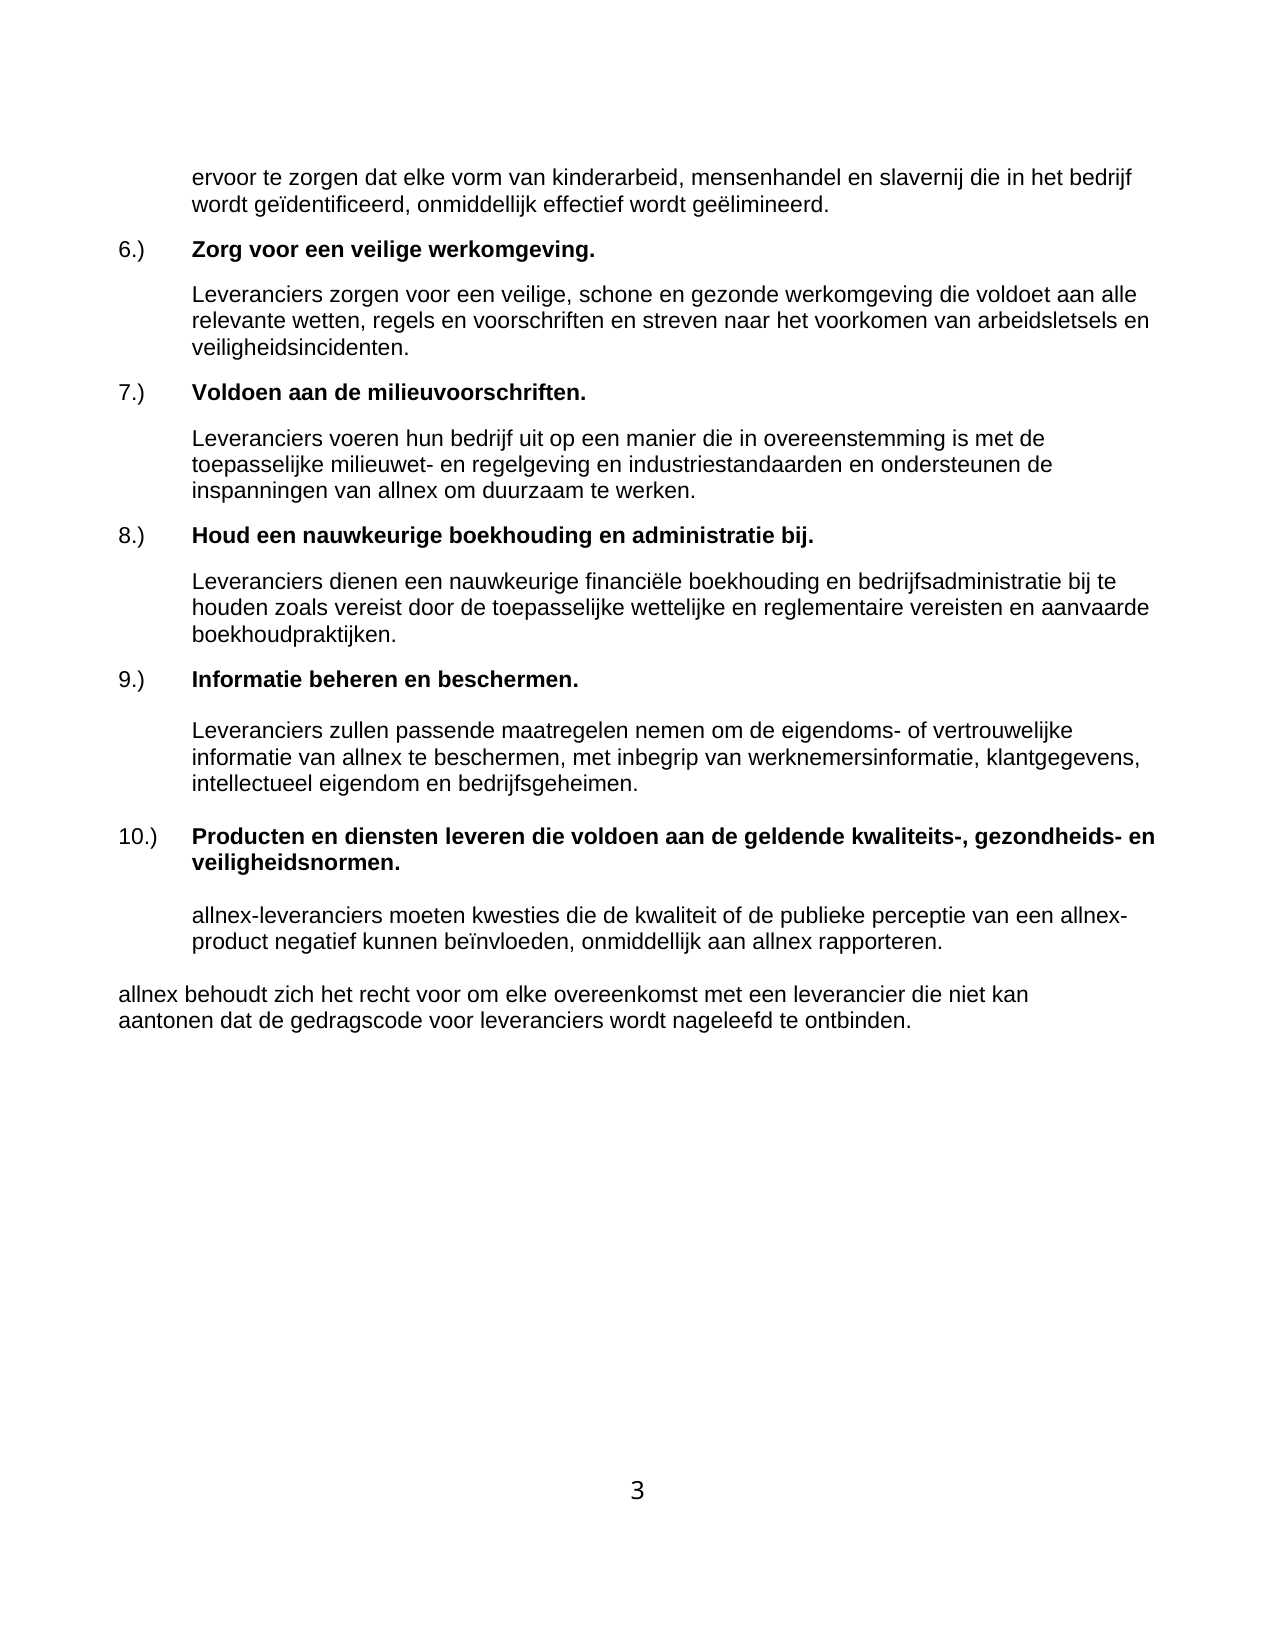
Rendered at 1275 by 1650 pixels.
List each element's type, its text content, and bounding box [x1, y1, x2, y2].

text 10.) Producten en diensten leveren die voldoen aan de geldende kwaliteits-, gezondheids- en veiligheidsnormen. [118, 823, 1157, 875]
text allnex-leveranciers moeten kwesties die de kwaliteit of de publieke perceptie van een allnex-product negatief kunnen beïnvloeden, onmiddellijk aan allnex rapporteren. [192, 902, 1157, 954]
text allnex behoudt zich het recht voor om elke overeenkomst met een leverancier die niet kan [118, 981, 1157, 1007]
text 9.) Informatie beheren en beschermen. [118, 666, 1157, 692]
text Leveranciers dienen een nauwkeurige financiële boekhouding en bedrijfsadministratie bij te houden zoals vereist door de toepasselijke wettelijke en reglementaire vereisten en aanvaarde boekhoudpraktijken. [192, 568, 1157, 647]
text Leveranciers zullen passende maatregelen nemen om de eigendoms- of vertrouwelijke informatie van allnex te beschermen, met inbegrip van werknemersinformatie, klantgegevens, intellectueel eigendom en bedrijfsgeheimen. [192, 717, 1157, 796]
text 7.) Voldoen aan de milieuvoorschriften. [118, 379, 1157, 406]
text 6.) Zorg voor een veilige werkomgeving. [118, 236, 1157, 262]
text Leveranciers zorgen voor een veilige, schone en gezonde werkomgeving die voldoet aan alle relevante wetten, regels en voorschriften en streven naar het voorkomen van arbeidsletsels en veiligheidsincidenten. [192, 281, 1157, 360]
text 8.) Houd een nauwkeurige boekhouding en administratie bij. [118, 522, 1157, 549]
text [192, 164, 1157, 217]
text aantonen dat de gedragscode voor leveranciers wordt nageleefd te ontbinden. [118, 1007, 1157, 1033]
text Leveranciers voeren hun bedrijf uit op een manier die in overeenstemming is met de toepasselijke milieuwet- en regelgeving en industriestandaarden en ondersteunen de inspanningen van allnex om duurzaam te werken. [192, 424, 1157, 503]
